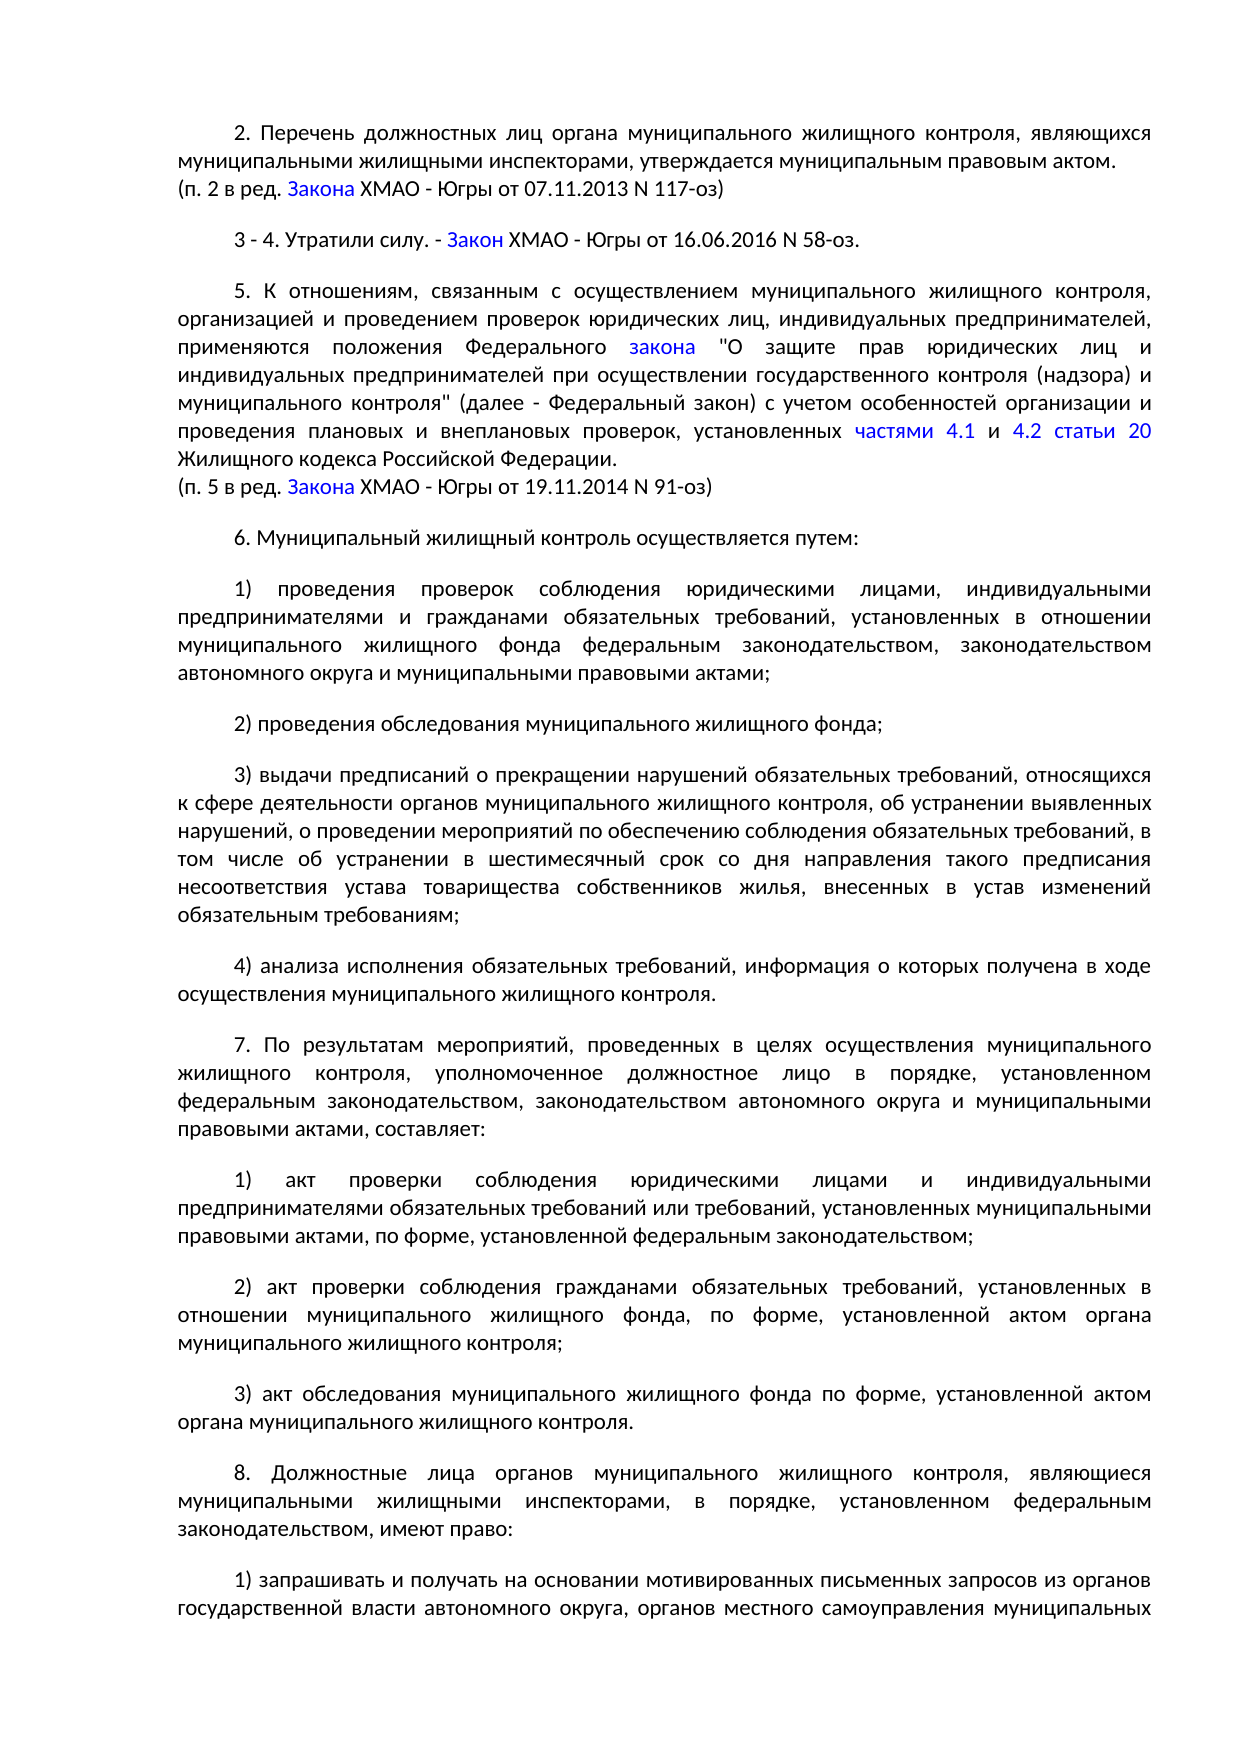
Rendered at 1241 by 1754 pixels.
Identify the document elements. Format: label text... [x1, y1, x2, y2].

text 6. Муниципальный жилищный контроль осуществляется путем: [177, 523, 1152, 551]
text 2) акт проверки соблюдения гражданами обязательных требований, установленных в отношении муниципального жилищного фонда, по форме, установленной актом органа муниципального жилищного контроля; [177, 1272, 1152, 1356]
text (п. 5 в ред. Закона ХМАО - Югры от 19.11.2014 N 91-оз) [177, 472, 1152, 500]
text 4) анализа исполнения обязательных требований, информация о которых получена в ходе осуществления муниципального жилищного контроля. [177, 951, 1152, 1007]
text 3) акт обследования муниципального жилищного фонда по форме, установленной актом органа муниципального жилищного контроля. [177, 1379, 1152, 1435]
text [177, 1565, 1152, 1621]
text 1) акт проверки соблюдения юридическими лицами и индивидуальными предпринимателями обязательных требований или требований, установленных муниципальными правовыми актами, по форме, установленной федеральным законодательством; [177, 1165, 1152, 1249]
text 3) выдачи предписаний о прекращении нарушений обязательных требований, относящихся к сфере деятельности органов муниципального жилищного контроля, об устранении выявленных нарушений, о проведении мероприятий по обеспечению соблюдения обязательных требований, в том числе об устранении в шестимесячный срок со дня направления такого предписания несоответствия устава товарищества собственников жилья, внесенных в устав изменений обязательным требованиям; [177, 760, 1152, 928]
text 2) проведения обследования муниципального жилищного фонда; [177, 709, 1152, 737]
text 1) проведения проверок соблюдения юридическими лицами, индивидуальными предпринимателями и гражданами обязательных требований, установленных в отношении муниципального жилищного фонда федеральным законодательством, законодательством автономного округа и муниципальными правовыми актами; [177, 574, 1152, 686]
text (п. 2 в ред. Закона ХМАО - Югры от 07.11.2013 N 117-оз) [177, 174, 1152, 202]
text 2. Перечень должностных лиц органа муниципального жилищного контроля, являющихся муниципальными жилищными инспекторами, утверждается муниципальным правовым актом. [177, 118, 1152, 174]
text 3 - 4. Утратили силу. - Закон ХМАО - Югры от 16.06.2016 N 58-оз. [177, 225, 1152, 253]
text 8. Должностные лица органов муниципального жилищного контроля, являющиеся муниципальными жилищными инспекторами, в порядке, установленном федеральным законодательством, имеют право: [177, 1458, 1152, 1542]
text 5. К отношениям, связанным с осуществлением муниципального жилищного контроля, организацией и проведением проверок юридических лиц, индивидуальных предпринимателей, применяются положения Федерального закона "О защите прав юридических лиц и индивидуальных предпринимателей при осуществлении государственного контроля (надзора) и муниципального контроля" (далее - Федеральный закон) с учетом особенностей организации и проведения плановых и внеплановых проверок, установленных частями 4.1 и 4.2 статьи 20 Жилищного кодекса Российской Федерации. [177, 276, 1152, 472]
text 7. По результатам мероприятий, проведенных в целях осуществления муниципального жилищного контроля, уполномоченное должностное лицо в порядке, установленном федеральным законодательством, законодательством автономного округа и муниципальными правовыми актами, составляет: [177, 1030, 1152, 1142]
